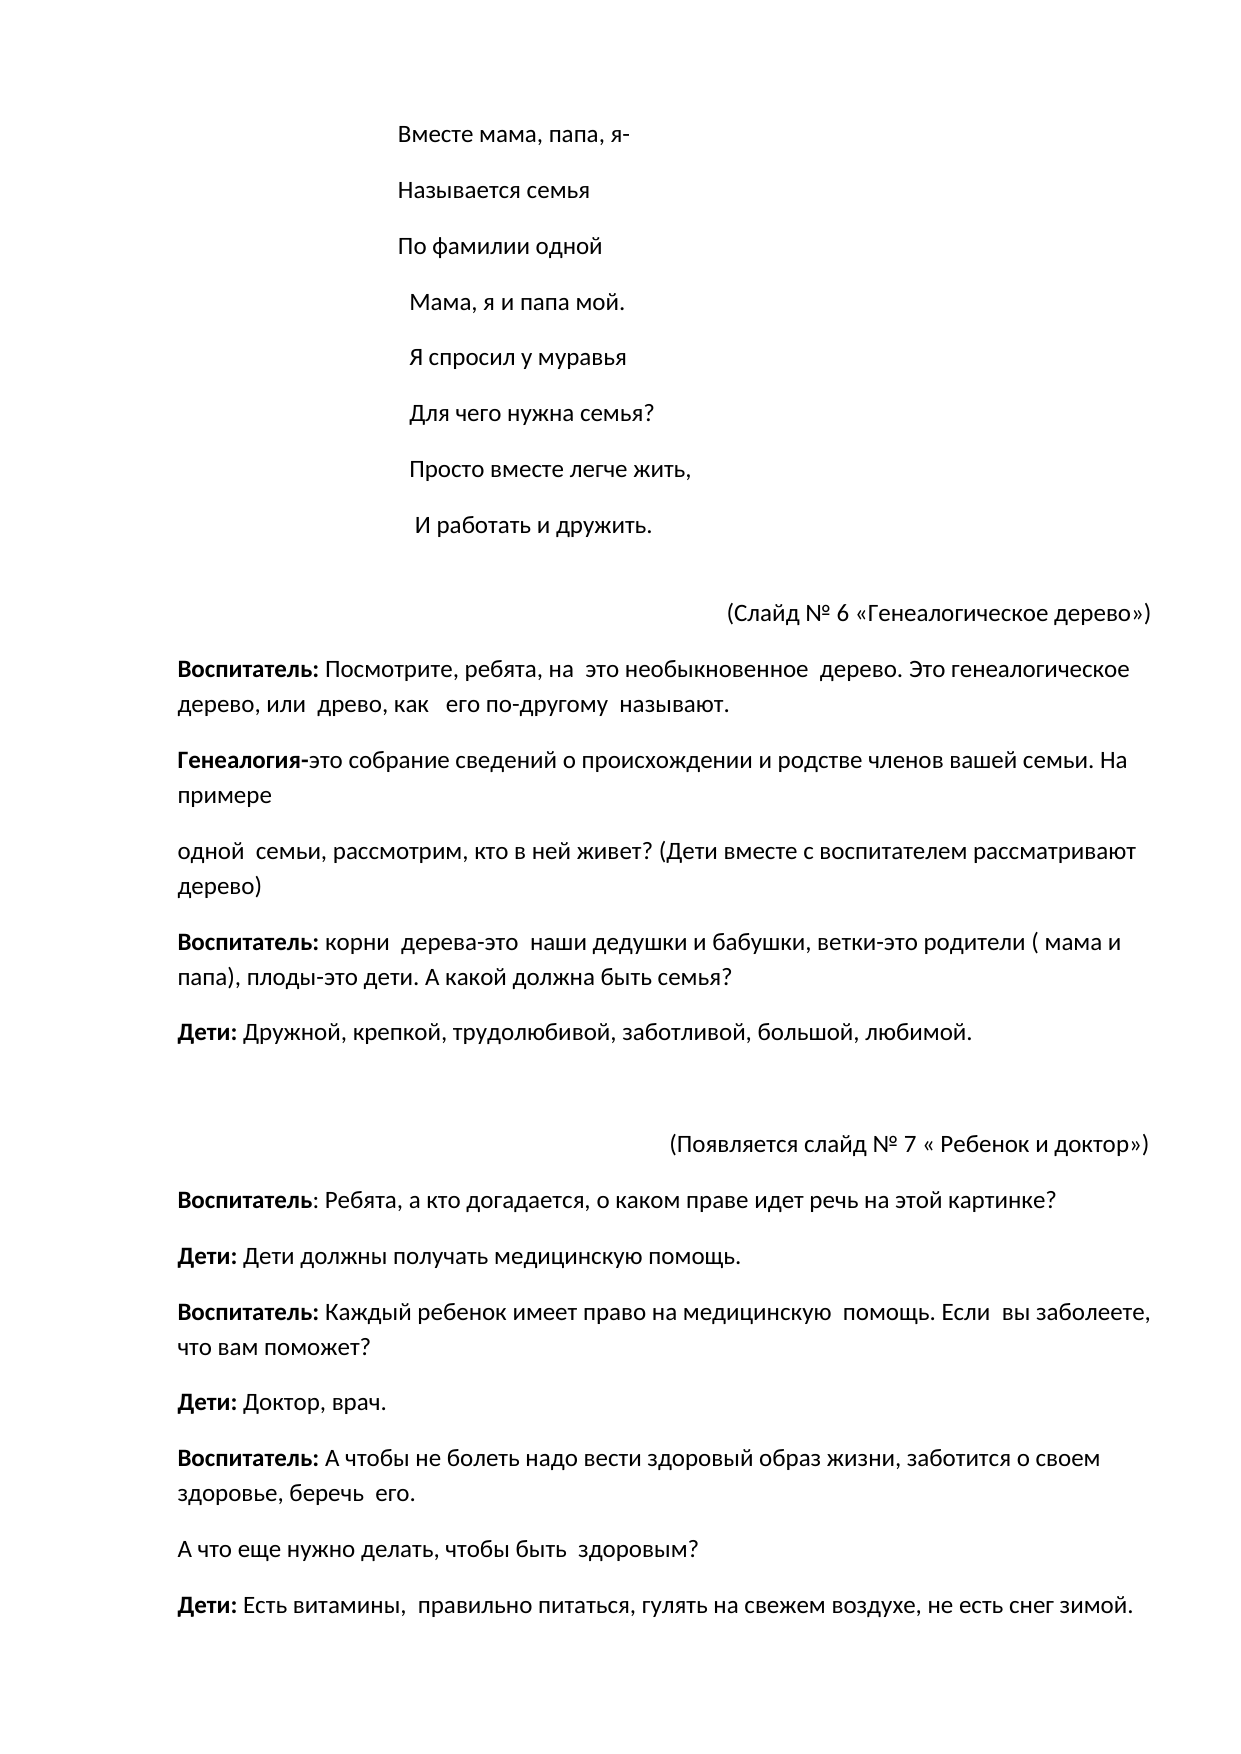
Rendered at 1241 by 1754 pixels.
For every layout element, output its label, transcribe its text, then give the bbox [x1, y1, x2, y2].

text Дети: Дети должны получать медицинскую помощь. [177, 1240, 1152, 1270]
text Я спросил у муравья [177, 341, 1152, 372]
text Для чего нужна семья? [177, 397, 1152, 428]
text Мама, я и папа мой. [177, 286, 1152, 316]
text Воспитатель: А чтобы не болеть надо вести здоровый образ жизни, заботится о своем здоровье, беречь его. [177, 1442, 1152, 1508]
text Воспитатель: корни дерева-это наши дедушки и бабушки, ветки-это родители ( мама и папа), плоды-это дети. А какой должна быть семья? [177, 926, 1152, 991]
text Вместе мама, папа, я- [177, 118, 1152, 149]
text одной семьи, рассмотрим, кто в ней живет? (Дети вместе с воспитателем рассматривают дерево) [177, 835, 1152, 900]
text Просто вместе легче жить, [177, 453, 1152, 484]
text (Слайд № 6 «Генеалогическое дерево») [177, 565, 1152, 628]
text Воспитатель: Каждый ребенок имеет право на медицинскую помощь. Если вы заболеете, что вам поможет? [177, 1296, 1152, 1361]
text Дети: Есть витамины, правильно питаться, гулять на свежем воздухе, не есть снег зимой. [177, 1589, 1152, 1619]
text Воспитатель: Посмотрите, ребята, на это необыкновенное дерево. Это генеалогическое дерево, или древо, как его по-другому называют. [177, 653, 1152, 719]
text Генеалогия-это собрание сведений о происхождении и родстве членов вашей семьи. На примере [177, 744, 1152, 809]
text Дети: Доктор, врач. [177, 1386, 1152, 1417]
text По фамилии одной [177, 230, 1152, 260]
text Воспитатель: Ребята, а кто догадается, о каком праве идет речь на этой картинке? [177, 1184, 1152, 1214]
text А что еще нужно делать, чтобы быть здоровым? [177, 1533, 1152, 1564]
text (Появляется слайд № 7 « Ребенок и доктор») [177, 1128, 1152, 1159]
text И работать и дружить. [177, 509, 1152, 539]
text Дети: Дружной, крепкой, трудолюбивой, заботливой, большой, любимой. [177, 1016, 1152, 1047]
text Называется семья [177, 174, 1152, 204]
